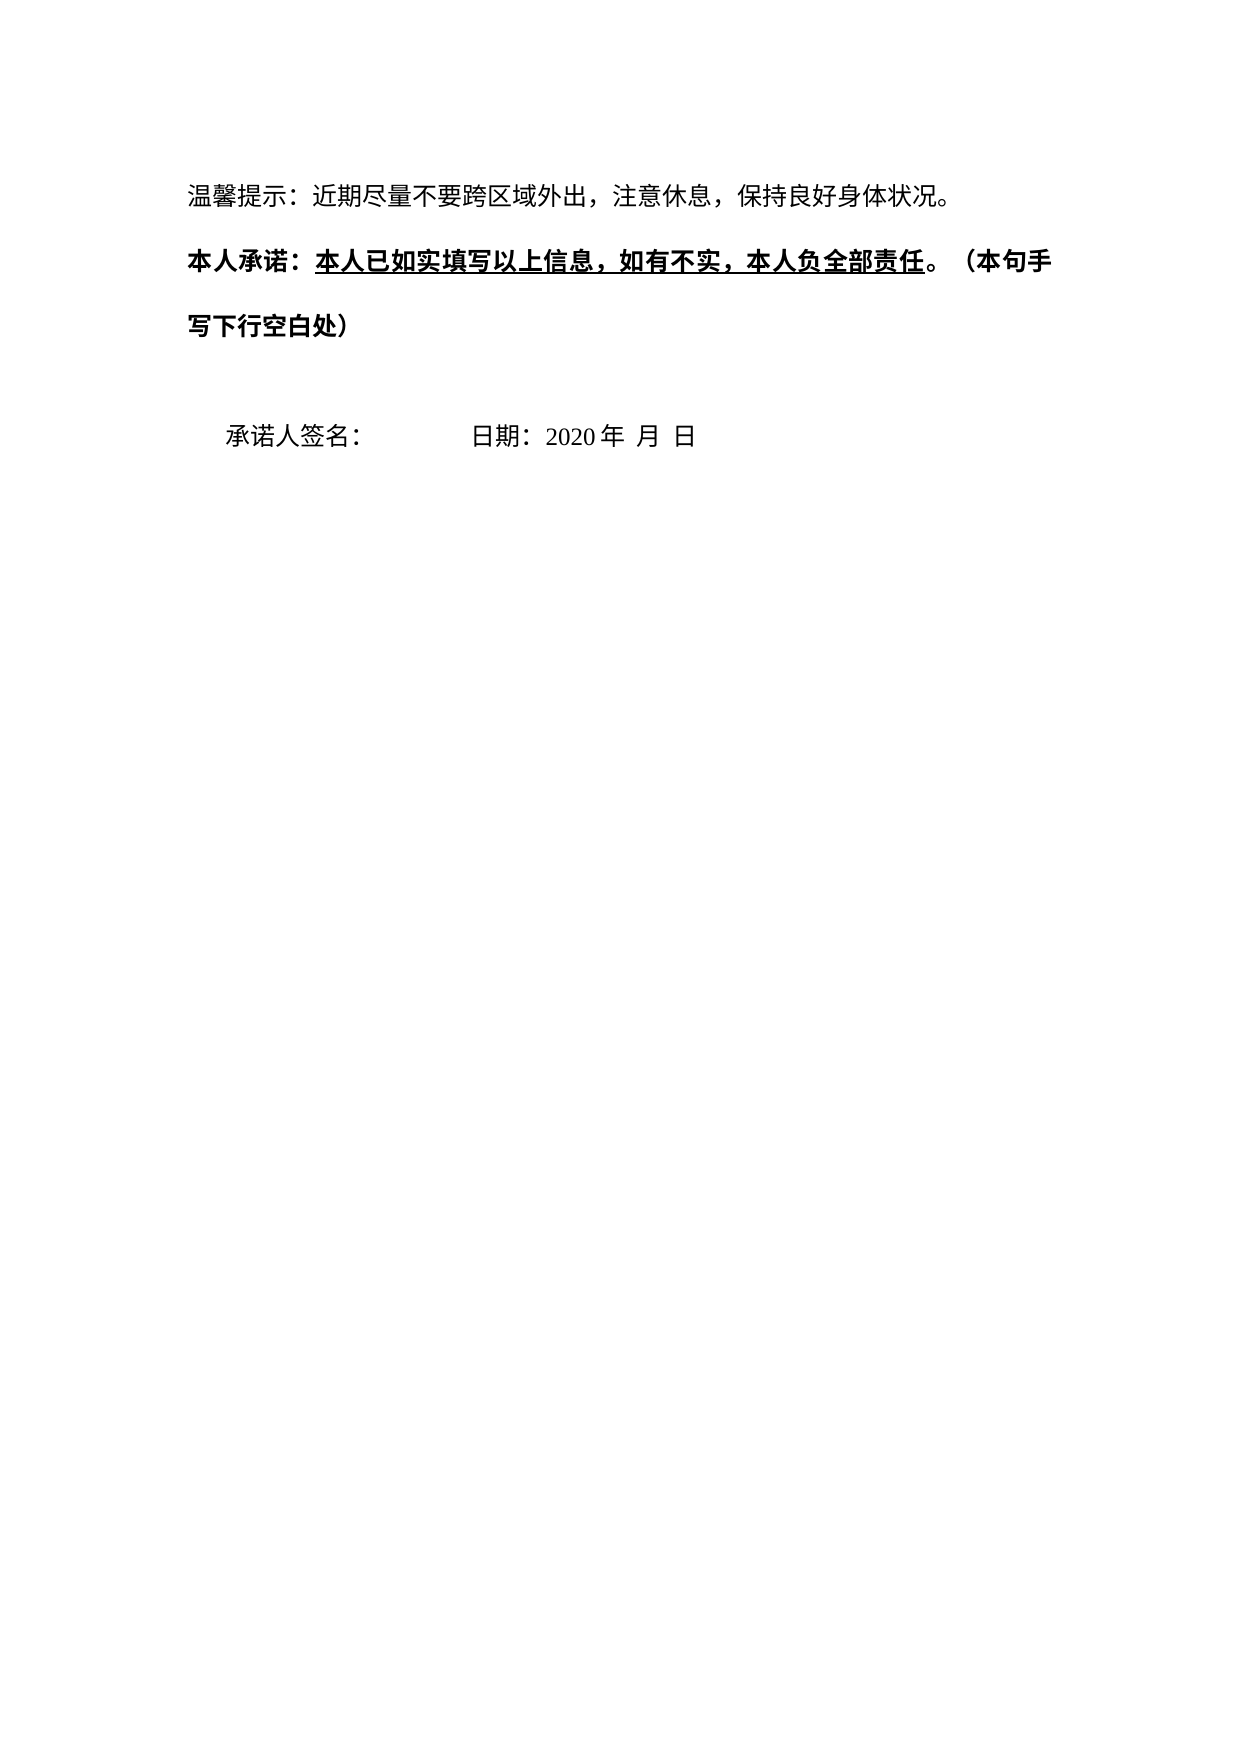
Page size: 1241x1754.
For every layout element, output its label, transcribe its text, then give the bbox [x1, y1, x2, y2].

text 本人承诺：本人已如实填写以上信息，如有不实，本人负全部责任。（本句手写下行空白处） [187, 227, 1053, 357]
text 温馨提示：近期尽量不要跨区域外出，注意休息，保持良好身体状况。 [187, 162, 1053, 227]
text 承诺人签名： 日期：2020年 月 日 [187, 402, 1053, 467]
